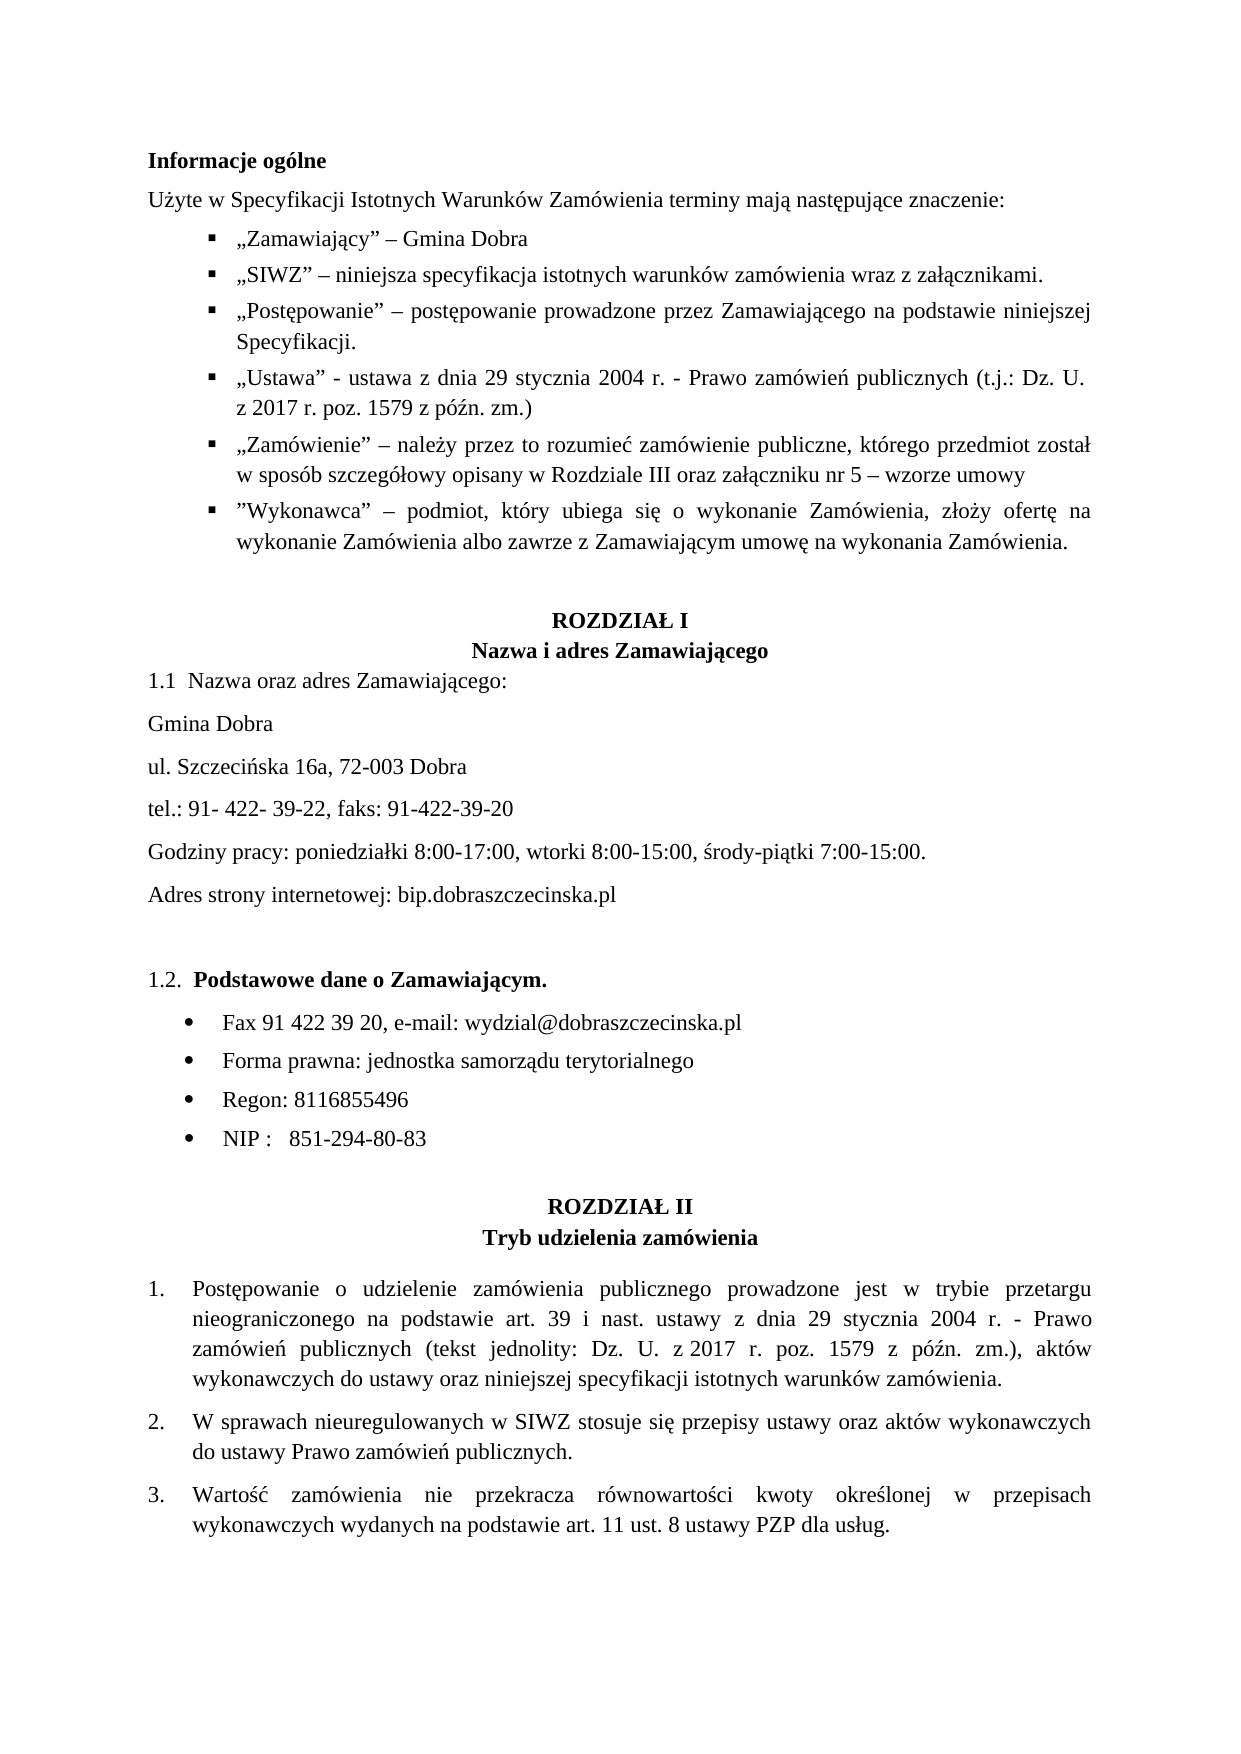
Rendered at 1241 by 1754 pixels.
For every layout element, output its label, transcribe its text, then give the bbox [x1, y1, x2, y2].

list „Zamówienie” – należy przez to rozumieć zamówienie publiczne, którego przedmiot został w sposób szczegółowy opisany w Rozdziale III oraz załączniku nr 5 – wzorze umowy [207, 431, 1093, 487]
list „Ustawa” - ustawa z dnia 29 stycznia 2004 r. - Prawo zamówień publicznych (t.j.: Dz. U. z 2017 r. poz. 1579 z późn. zm.) [207, 364, 1093, 421]
list Postępowanie o udzielenie zamówienia publicznego prowadzone jest w trybie przetargu nieograniczonego na podstawie art. 39 i nast. ustawy z dnia 29 stycznia 2004 r. - Prawo zamówień publicznych (tekst jednolity: Dz. U. z 2017 r. poz. 1579 z późn. zm.), aktów wykonawczych do ustawy oraz niniejszej specyfikacji istotnych warunków zamówienia. [148, 1275, 1093, 1392]
text Informacje ogólne [148, 148, 1093, 174]
text Godziny pracy: poniedziałki 8:00-17:00, wtorki 8:00-15:00, środy-piątki 7:00-15:00. [148, 838, 1093, 864]
list Forma prawna: jednostka samorządu terytorialnego [185, 1048, 1093, 1074]
list Regon: 8116855496 [185, 1086, 1093, 1112]
text ul. Szczecińska 16a, 72-003 Dobra [148, 753, 1093, 779]
text 1.2. Podstawowe dane o Zamawiającym. [148, 966, 1093, 993]
list Wartość zamówienia nie przekracza równowartości kwoty określonej w przepisach wykonawczych wydanych na podstawie art. 11 ust. 8 ustawy PZP dla usług. [148, 1481, 1093, 1537]
text Gmina Dobra [148, 710, 1093, 736]
text tel.: 91- 422- 39-22, faks: 91-422-39-20 [148, 796, 1093, 822]
text ROZDZIAŁ I [148, 607, 1093, 633]
text Tryb udzielenia zamówienia [148, 1224, 1093, 1250]
list „SIWZ” – niniejsza specyfikacja istotnych warunków zamówienia wraz z załącznikami. [207, 261, 1093, 287]
list „Zamawiający” – Gmina Dobra [207, 225, 1093, 251]
text Adres strony internetowej: bip.dobraszczecinska.pl [148, 881, 1093, 907]
list W sprawach nieuregulowanych w SIWZ stosuje się przepisy ustawy oraz aktów wykonawczych do ustawy Prawo zamówień publicznych. [148, 1408, 1093, 1464]
list „Postępowanie” – postępowanie prowadzone przez Zamawiającego na podstawie niniejszej Specyfikacji. [207, 298, 1093, 354]
list ”Wykonawca” – podmiot, który ubiega się o wykonanie Zamówienia, złoży ofertę na wykonanie Zamówienia albo zawrze z Zamawiającym umowę na wykonania Zamówienia. [207, 498, 1093, 554]
text Użyte w Specyfikacji Istotnych Warunków Zamówienia terminy mają następujące znaczenie: [148, 186, 1093, 212]
text ROZDZIAŁ II [148, 1193, 1093, 1220]
text Nazwa i adres Zamawiającego [148, 637, 1093, 663]
list NIP : 851-294-80-83 [185, 1125, 1093, 1151]
text 1.1 Nazwa oraz adres Zamawiającego: [148, 667, 1093, 694]
list Fax 91 422 39 20, e-mail: wydzial@dobraszczecinska.pl [185, 1009, 1093, 1035]
